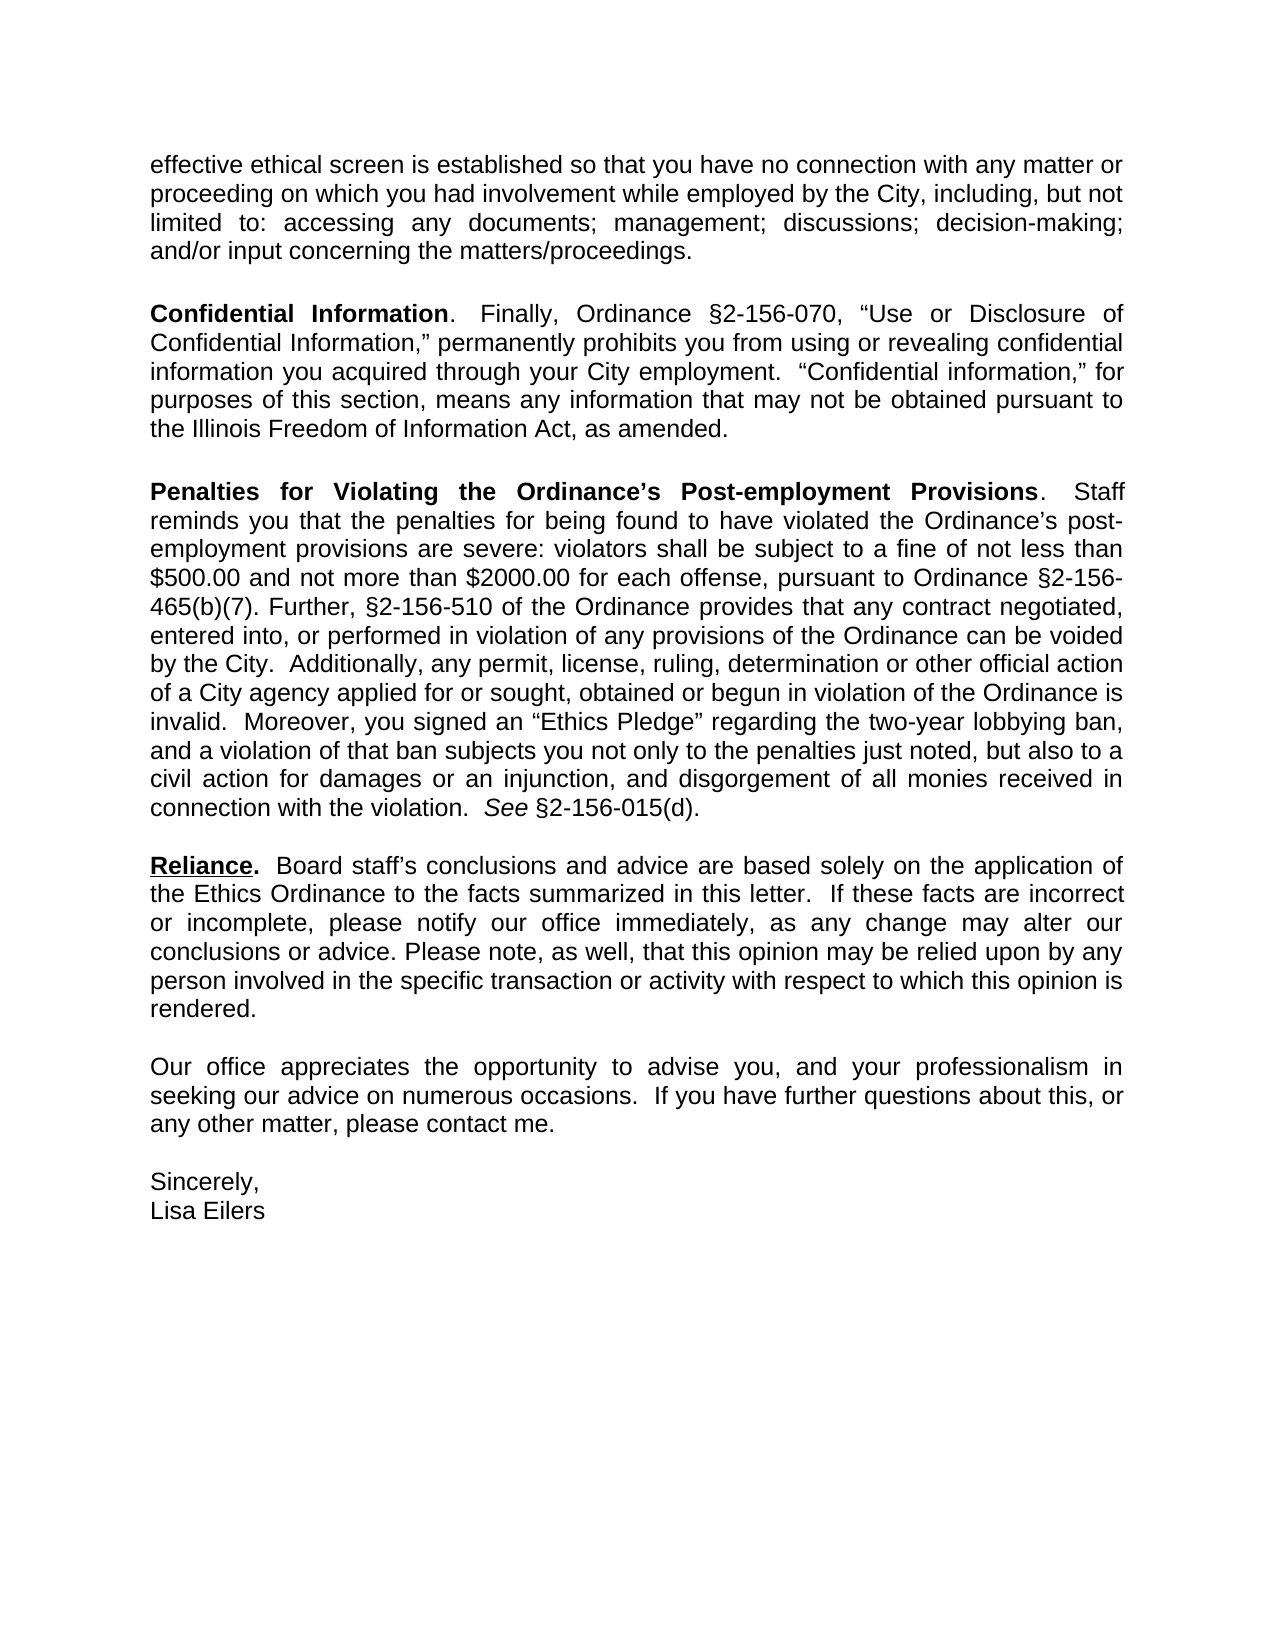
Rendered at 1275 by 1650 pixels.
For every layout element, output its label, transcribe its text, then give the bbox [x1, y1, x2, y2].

text Penalties for Violating the Ordinance’s Post-employment Provisions. Staff reminds you that the penalties for being found to have violated the Ordinance’s post-employment provisions are severe: violators shall be subject to a fine of not less than $500.00 and not more than $2000.00 for each offense, pursuant to Ordinance §2-156-465(b)(7). Further, §2-156-510 of the Ordinance provides that any contract negotiated, entered into, or performed in violation of any provisions of the Ordinance can be voided by the City. Additionally, any permit, license, ruling, determination or other official action of a City agency applied for or sought, obtained or begun in violation of the Ordinance is invalid. Moreover, you signed an “Ethics Pledge” regarding the two-year lobbying ban, and a violation of that ban subjects you not only to the penalties just noted, but also to a civil action for damages or an injunction, and disgorgement of all monies received in connection with the violation. See §2-156-015(d). [150, 477, 1125, 822]
text Confidential Information. Finally, Ordinance §2-156-070, “Use or Disclosure of Confidential Information,” permanently prohibits you from using or revealing confidential information you acquired through your City employment. “Confidential information,” for purposes of this section, means any information that may not be obtained pursuant to the Illinois Freedom of Information Act, as amended. [150, 299, 1125, 443]
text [150, 150, 1125, 265]
text Our office appreciates the opportunity to advise you, and your professionalism in seeking our advice on numerous occasions. If you have further questions about this, or any other matter, please contact me. [150, 1052, 1125, 1138]
text Lisa Eilers [150, 1196, 1125, 1224]
text Reliance. Board staff’s conclusions and advice are based solely on the application of the Ethics Ordinance to the facts summarized in this letter. If these facts are incorrect or incomplete, please notify our office immediately, as any change may alter our conclusions or advice. Please note, as well, that this opinion may be relied upon by any person involved in the specific transaction or activity with respect to which this opinion is rendered. [150, 851, 1125, 1023]
text Sincerely, [150, 1167, 1125, 1196]
